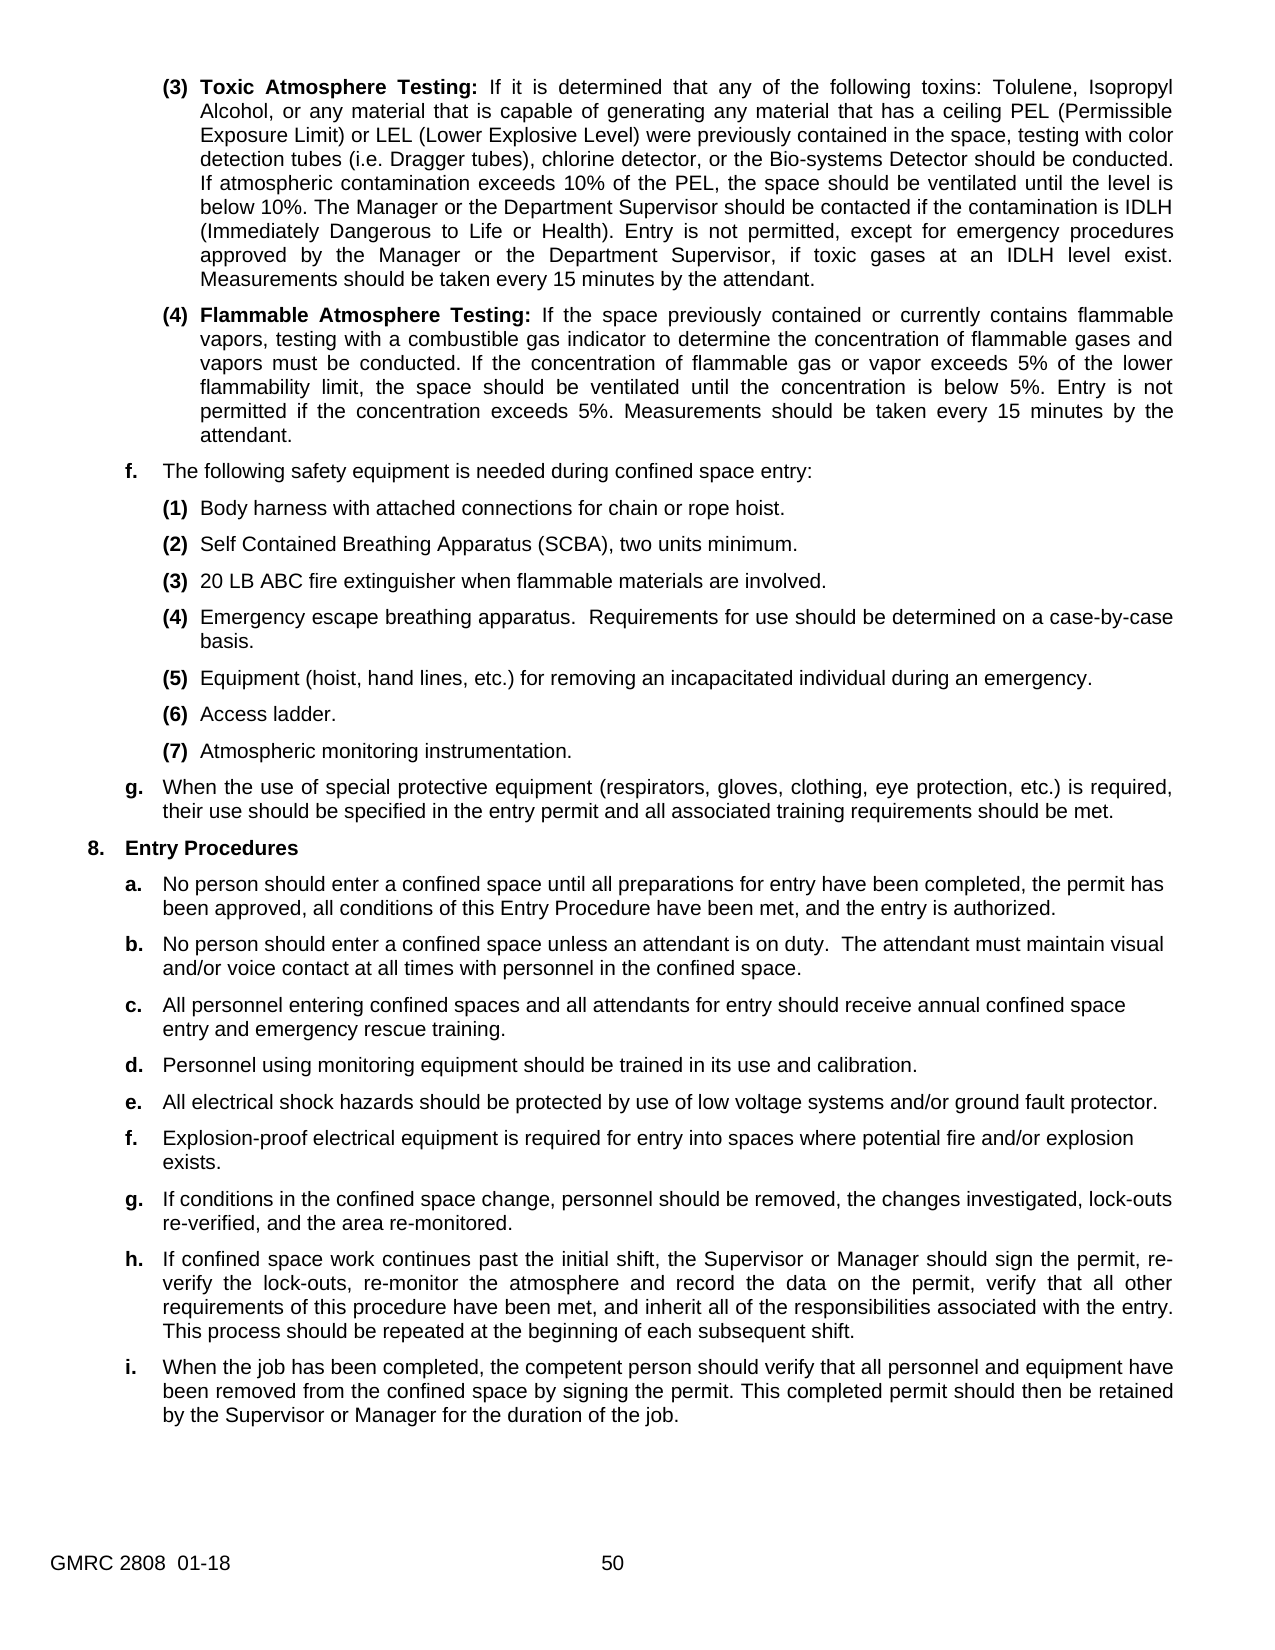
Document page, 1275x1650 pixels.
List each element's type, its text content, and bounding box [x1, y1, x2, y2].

text (4) Flammable Atmosphere Testing: If the space previously contained or currently contains flammable vapors, testing with a combustible gas indicator to determine the concentration of flammable gases and vapors must be conducted. If the concentration of flammable gas or vapor exceeds 5% of the lower flammability limit, the space should be ventilated until the concentration is below 5%. Entry is not permitted if the concentration exceeds 5%. Measurements should be taken every 15 minutes by the attendant. [162, 303, 1175, 447]
text d. Personnel using monitoring equipment should be trained in its use and calibration. [125, 1053, 1175, 1077]
text (2) Self Contained Breathing Apparatus (SCBA), two units minimum. [162, 532, 1175, 556]
text (6) Access ladder. [162, 702, 1175, 726]
text h. If confined space work continues past the initial shift, the Supervisor or Manager should sign the permit, re-verify the lock-outs, re-monitor the atmosphere and record the data on the permit, verify that all other requirements of this procedure have been met, and inherit all of the responsibilities associated with the entry. This process should be repeated at the beginning of each subsequent shift. [125, 1247, 1175, 1343]
text (3) Toxic Atmosphere Testing: If it is determined that any of the following toxins: Tolulene, Isopropyl Alcohol, or any material that is capable of generating any material that has a ceiling PEL (Permissible Exposure Limit) or LEL (Lower Explosive Level) were previously contained in the space, testing with color detection tubes (i.e. Dragger tubes), chlorine detector, or the Bio-systems Detector should be conducted. If atmospheric contamination exceeds 10% of the PEL, the space should be ventilated until the level is below 10%. The Manager or the Department Supervisor should be contacted if the contamination is IDLH (Immediately Dangerous to Life or Health). Entry is not permitted, except for emergency procedures approved by the Manager or the Department Supervisor, if toxic gases at an IDLH level exist. Measurements should be taken every 15 minutes by the attendant. [162, 75, 1175, 291]
text (1) Body harness with attached connections for chain or rope hoist. [162, 496, 1175, 520]
text (4) Emergency escape breathing apparatus. Requirements for use should be determined on a case-by-case basis. [162, 605, 1175, 653]
text (3) 20 LB ABC fire extinguisher when flammable materials are involved. [162, 569, 1175, 593]
text c. All personnel entering confined spaces and all attendants for entry should receive annual confined space entry and emergency rescue training. [125, 993, 1175, 1041]
text a. No person should enter a confined space until all preparations for entry have been completed, the permit has been approved, all conditions of this Entry Procedure have been met, and the entry is authorized. [125, 872, 1175, 920]
text f. Explosion-proof electrical equipment is required for entry into spaces where potential fire and/or explosion exists. [125, 1126, 1175, 1174]
text g. When the use of special protective equipment (respirators, gloves, clothing, eye protection, etc.) is required, their use should be specified in the entry permit and all associated training requirements should be met. [125, 775, 1175, 823]
text (7) Atmospheric monitoring instrumentation. [162, 738, 1175, 762]
text e. All electrical shock hazards should be protected by use of low voltage systems and/or ground fault protector. [125, 1089, 1175, 1113]
text (5) Equipment (hoist, hand lines, etc.) for removing an incapacitated individual during an emergency. [162, 666, 1175, 689]
text g. If conditions in the confined space change, personnel should be removed, the changes investigated, lock-outs re-verified, and the area re-monitored. [125, 1186, 1175, 1234]
text i. When the job has been completed, the competent person should verify that all personnel and equipment have been removed from the confined space by signing the permit. This completed permit should then be retained by the Supervisor or Manager for the duration of the job. [125, 1355, 1175, 1427]
text b. No person should enter a confined space unless an attendant is on duty. The attendant must maintain visual and/or voice contact at all times with personnel in the confined space. [125, 932, 1175, 980]
text 8. Entry Procedures [87, 835, 1175, 859]
text f. The following safety equipment is needed during confined space entry: [125, 459, 1175, 483]
